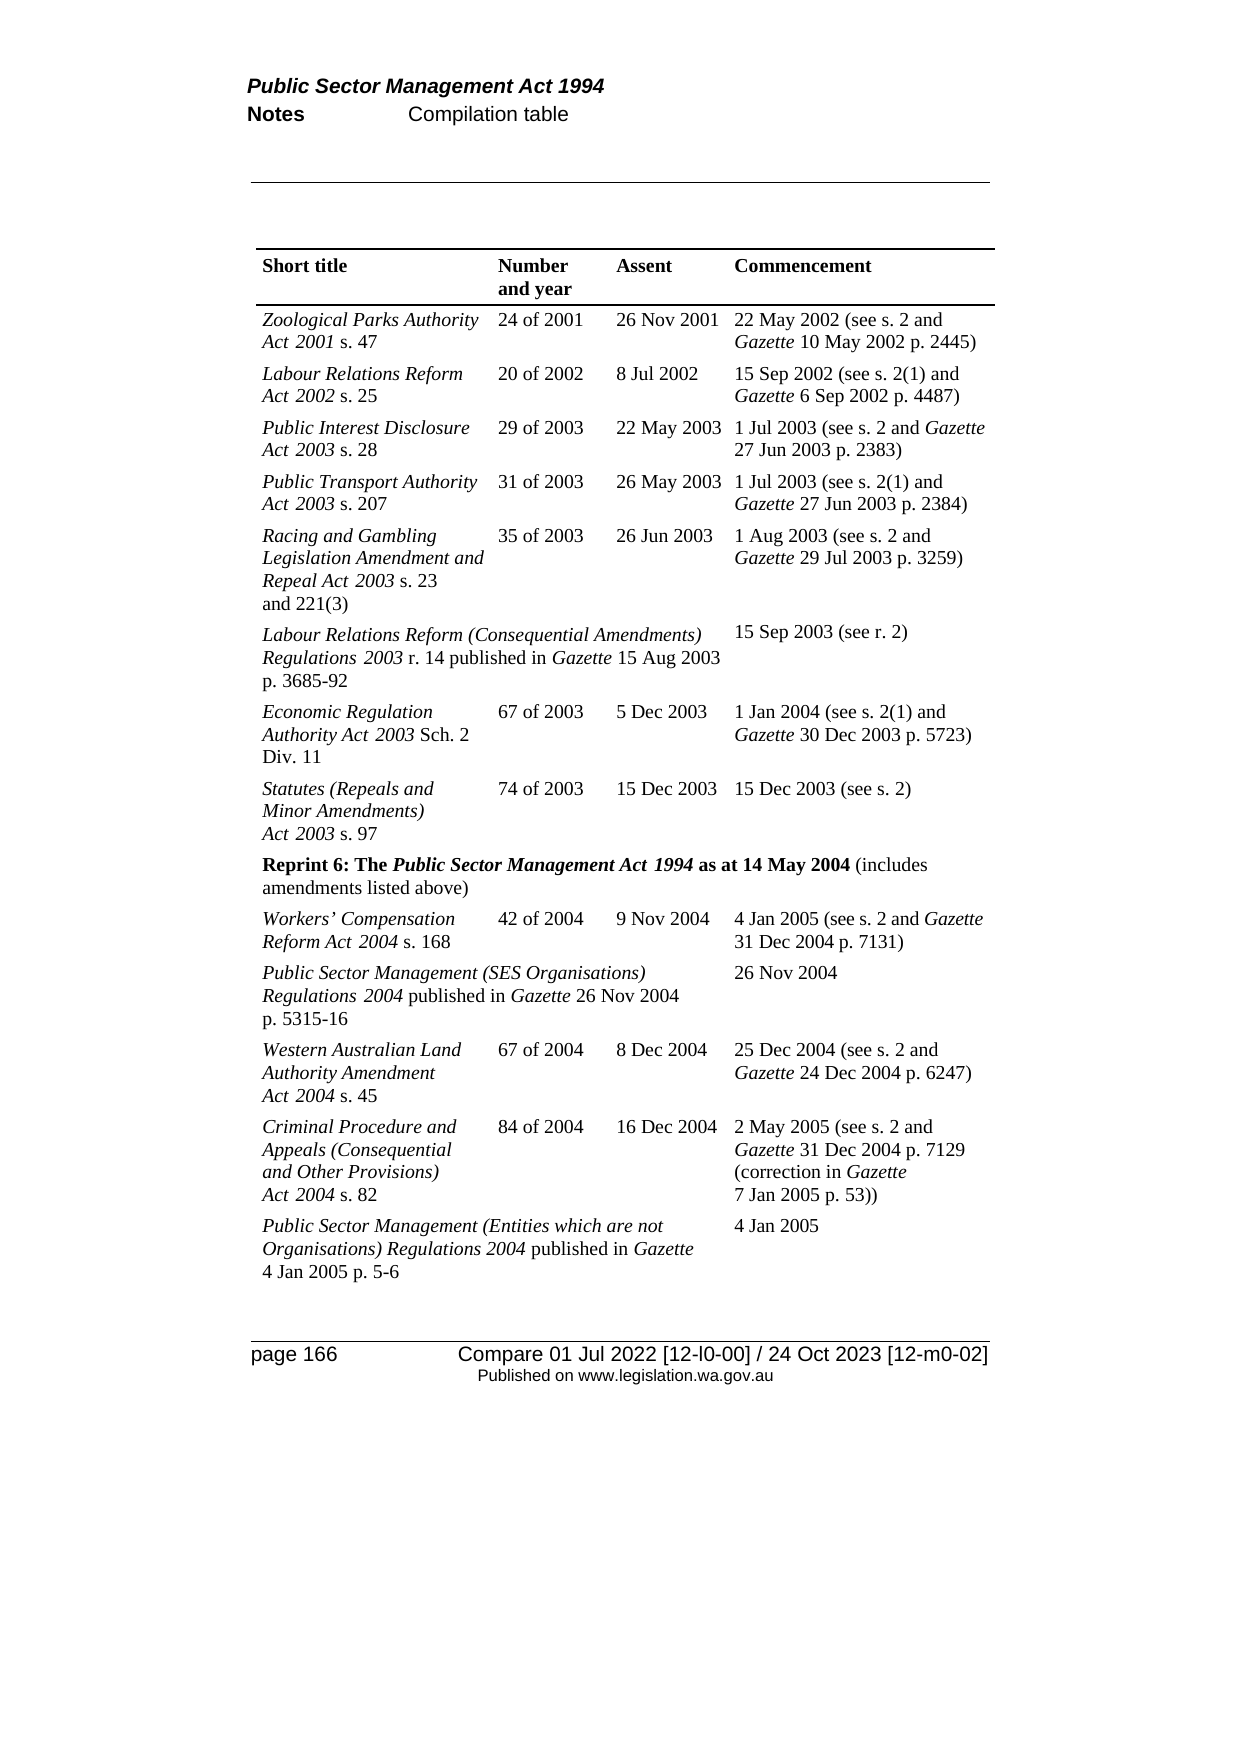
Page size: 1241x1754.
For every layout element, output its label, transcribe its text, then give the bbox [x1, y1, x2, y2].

table_cell 29 of 2003 [492, 411, 610, 465]
table_cell Zoological Parks Authority Act 2001 s. 47 [256, 306, 492, 357]
table_cell Workers’ Compensation Reform Act 2004 s. 168 [256, 903, 492, 957]
table_cell Racing and Gambling Legislation Amendment and Repeal Act 2003 s. 23 and 221(3) [256, 519, 492, 619]
table_header Assent [610, 250, 728, 303]
table_cell Public Transport Authority Act 2003 s. 207 [256, 465, 492, 519]
table_cell Statutes (Repeals and Minor Amendments) Act 2003 s. 97 [256, 773, 492, 849]
table_cell 5 Dec 2003 [610, 696, 728, 772]
table_cell 1 Aug 2003 (see s. 2 and Gazette 29 Jul 2003 p. 3259) [728, 519, 995, 619]
table_cell 20 of 2002 [492, 358, 610, 411]
table_cell 16 Dec 2004 [610, 1111, 728, 1210]
table_cell 35 of 2003 [492, 519, 610, 619]
table_cell 4 Jan 2005 [728, 1210, 995, 1287]
table_cell Public Sector Management (SES Organisations) Regulations 2004 published in Gazette 26 Nov 2004 p. 5315-16 [256, 957, 728, 1034]
table_cell 15 Dec 2003 [610, 773, 728, 849]
table_cell Public Interest Disclosure Act 2003 s. 28 [256, 411, 492, 465]
table_cell 26 May 2003 [610, 465, 728, 519]
table_cell 25 Dec 2004 (see s. 2 and Gazette 24 Dec 2004 p. 6247) [728, 1034, 995, 1111]
table_cell 42 of 2004 [492, 903, 610, 957]
table_header Short title [256, 250, 492, 303]
table_cell 26 Nov 2004 [728, 957, 995, 1034]
table_cell 1 Jan 2004 (see s. 2(1) and Gazette 30 Dec 2003 p. 5723) [728, 696, 995, 772]
table_cell 67 of 2003 [492, 696, 610, 772]
table_cell Criminal Procedure and Appeals (Consequential and Other Provisions) Act 2004 s. 82 [256, 1111, 492, 1210]
table_cell 84 of 2004 [492, 1111, 610, 1210]
table_cell 15 Sep 2002 (see s. 2(1) and Gazette 6 Sep 2002 p. 4487) [728, 358, 995, 411]
table_cell Labour Relations Reform Act 2002 s. 25 [256, 358, 492, 411]
table_cell 9 Nov 2004 [610, 903, 728, 957]
table_cell Western Australian Land Authority Amendment Act 2004 s. 45 [256, 1034, 492, 1111]
table_cell 1 Jul 2003 (see s. 2 and Gazette 27 Jun 2003 p. 2383) [728, 411, 995, 465]
table_cell Labour Relations Reform (Consequential Amendments) Regulations 2003 r. 14 published in Gazette 15 Aug 2003 p. 3685-92 [256, 619, 728, 696]
table_header Commencement [728, 250, 995, 303]
table_cell Economic Regulation Authority Act 2003 Sch. 2 Div. 11 [256, 696, 492, 772]
table_header Number and year [492, 250, 610, 303]
table_cell 74 of 2003 [492, 773, 610, 849]
table_cell Public Sector Management (Entities which are not Organisations) Regulations 2004 published in Gazette 4 Jan 2005 p. 5-6 [256, 1210, 728, 1287]
table_cell 22 May 2003 [610, 411, 728, 465]
table_cell 8 Jul 2002 [610, 358, 728, 411]
table_cell 15 Dec 2003 (see s. 2) [728, 773, 995, 849]
table_cell 26 Jun 2003 [610, 519, 728, 619]
table_cell 2 May 2005 (see s. 2 and Gazette 31 Dec 2004 p. 7129 (correction in Gazette 7 Jan 2005 p. 53)) [728, 1111, 995, 1210]
table_cell 4 Jan 2005 (see s. 2 and Gazette 31 Dec 2004 p. 7131) [728, 903, 995, 957]
table_cell 67 of 2004 [492, 1034, 610, 1111]
table_cell 15 Sep 2003 (see r. 2) [728, 619, 995, 696]
table_cell 24 of 2001 [492, 306, 610, 357]
table_cell 22 May 2002 (see s. 2 and Gazette 10 May 2002 p. 2445) [728, 306, 995, 357]
table_cell 8 Dec 2004 [610, 1034, 728, 1111]
table_cell 31 of 2003 [492, 465, 610, 519]
table_cell 1 Jul 2003 (see s. 2(1) and Gazette 27 Jun 2003 p. 2384) [728, 465, 995, 519]
table_cell 26 Nov 2001 [610, 306, 728, 357]
table_cell Reprint 6: The Public Sector Management Act 1994 as at 14 May 2004 (includes amendments listed above) [256, 849, 995, 903]
